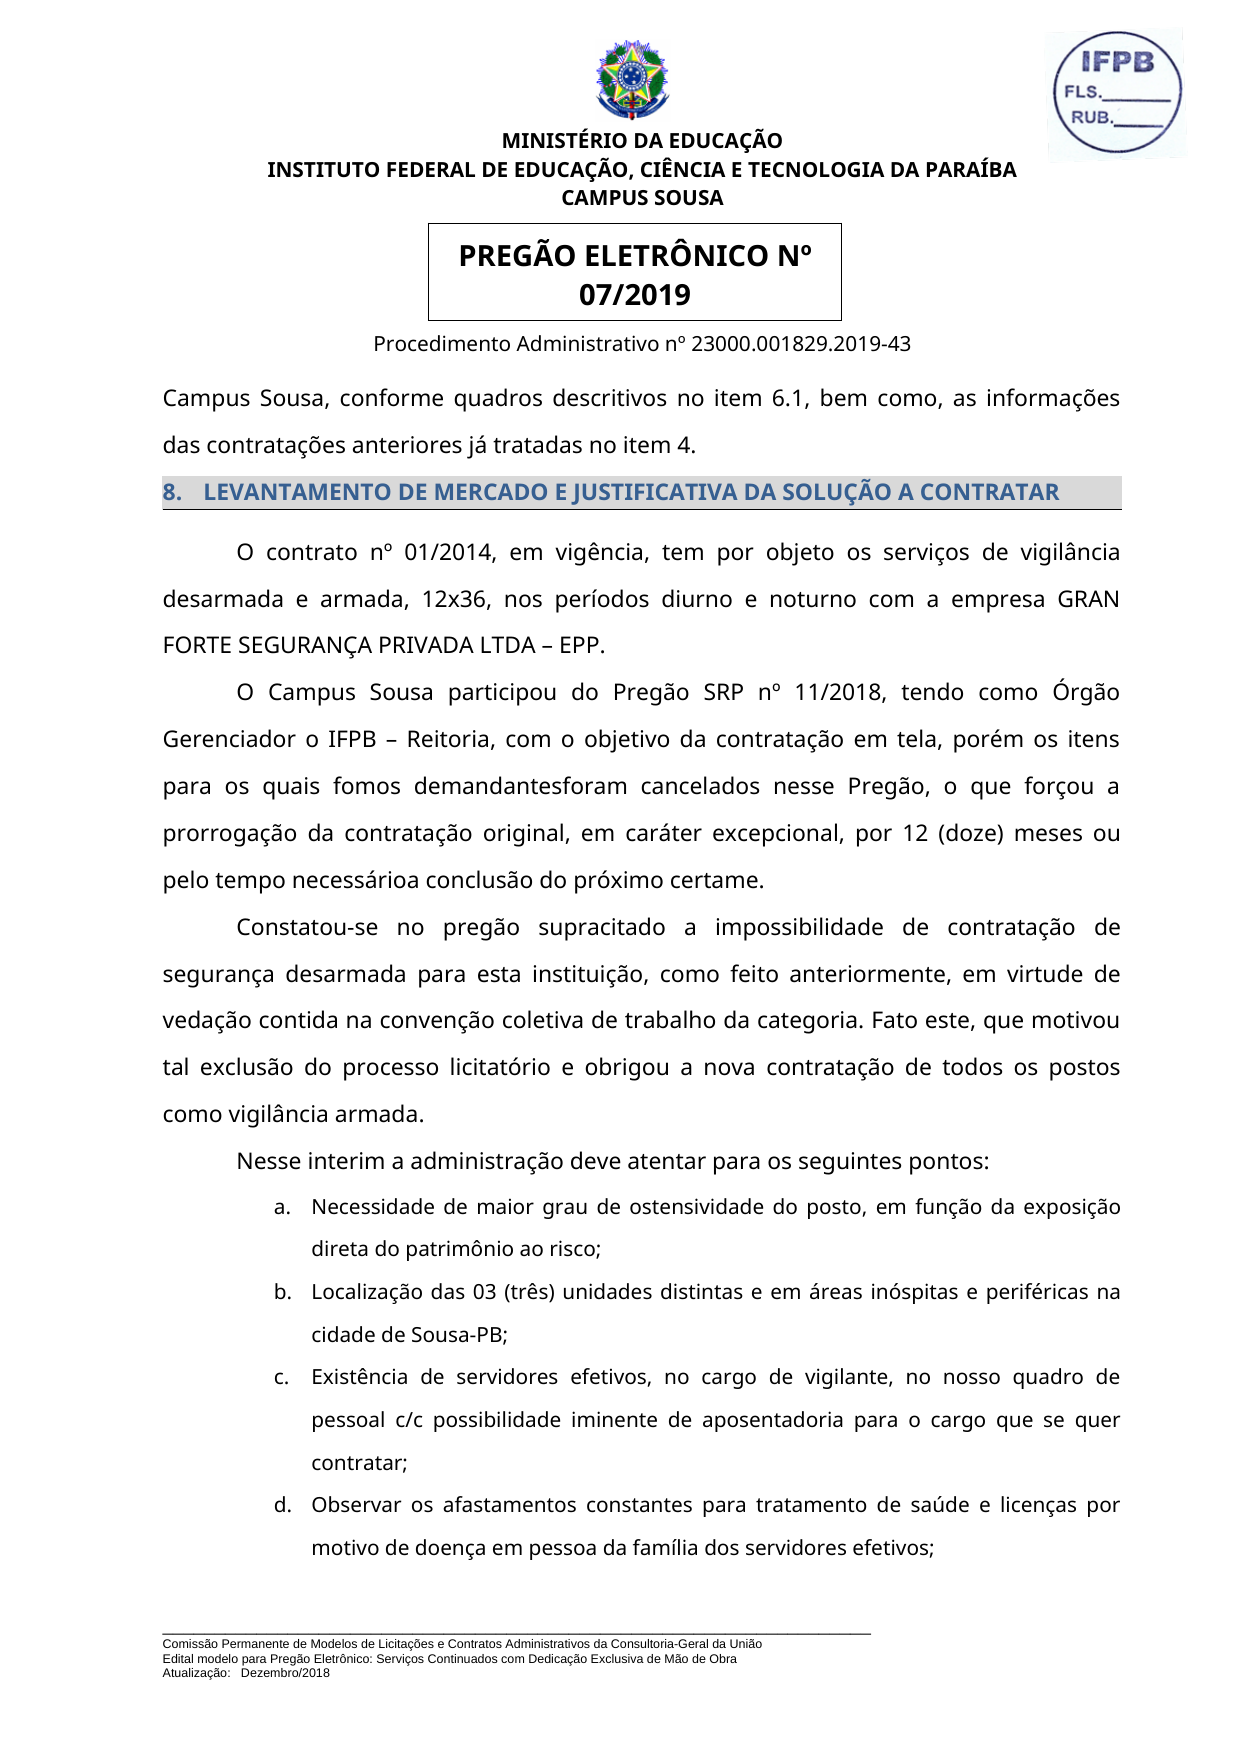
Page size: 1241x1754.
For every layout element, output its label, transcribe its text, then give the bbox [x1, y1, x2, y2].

list Observar os afastamentos constantes para tratamento de saúde e licenças por motivo de doença em pessoa da família dos servidores efetivos; [274, 1490, 1122, 1561]
picture [1043, 26, 1188, 164]
text O Campus Sousa participou do Pregão SRP nº 11/2018, tendo como Órgão Gerenciador o IFPB – Reitoria, com o objetivo da contratação em tela, porém os itens para os quais fomos demandantesforam cancelados nesse Pregão, o que forçou a prorrogação da contratação original, em caráter excepcional, por 12 (doze) meses ou pelo tempo necessárioa conclusão do próximo certame. [162, 676, 1122, 895]
list Necessidade de maior grau de ostensividade do posto, em função da exposição direta do patrimônio ao risco; [274, 1192, 1122, 1263]
subtitle LEVANTAMENTO DE MERCADO E JUSTIFICATIVA DA SOLUÇÃO A CONTRATAR [162, 476, 1122, 510]
list Localização das 03 (três) unidades distintas e em áreas inóspitas e periféricas na cidade de Sousa-PB; [274, 1277, 1122, 1348]
text Constatou-se no pregão supracitado a impossibilidade de contratação de segurança desarmada para esta instituição, como feito anteriormente, em virtude de vedação contida na convenção coletiva de trabalho da categoria. Fato este, que motivou tal exclusão do processo licitatório e obrigou a nova contratação de todos os postos como vigilância armada. [162, 911, 1122, 1129]
text Nesse interim a administração deve atentar para os seguintes pontos: [162, 1145, 1122, 1176]
text O contrato nº 01/2014, em vigência, tem por objeto os serviços de vigilância desarmada e armada, 12x36, nos períodos diurno e noturno com a empresa GRAN FORTE SEGURANÇA PRIVADA LTDA – EPP. [162, 536, 1122, 661]
list Existência de servidores efetivos, no cargo de vigilante, no nosso quadro de pessoal c/c possibilidade iminente de aposentadoria para o cargo que se quer contratar; [274, 1362, 1122, 1476]
